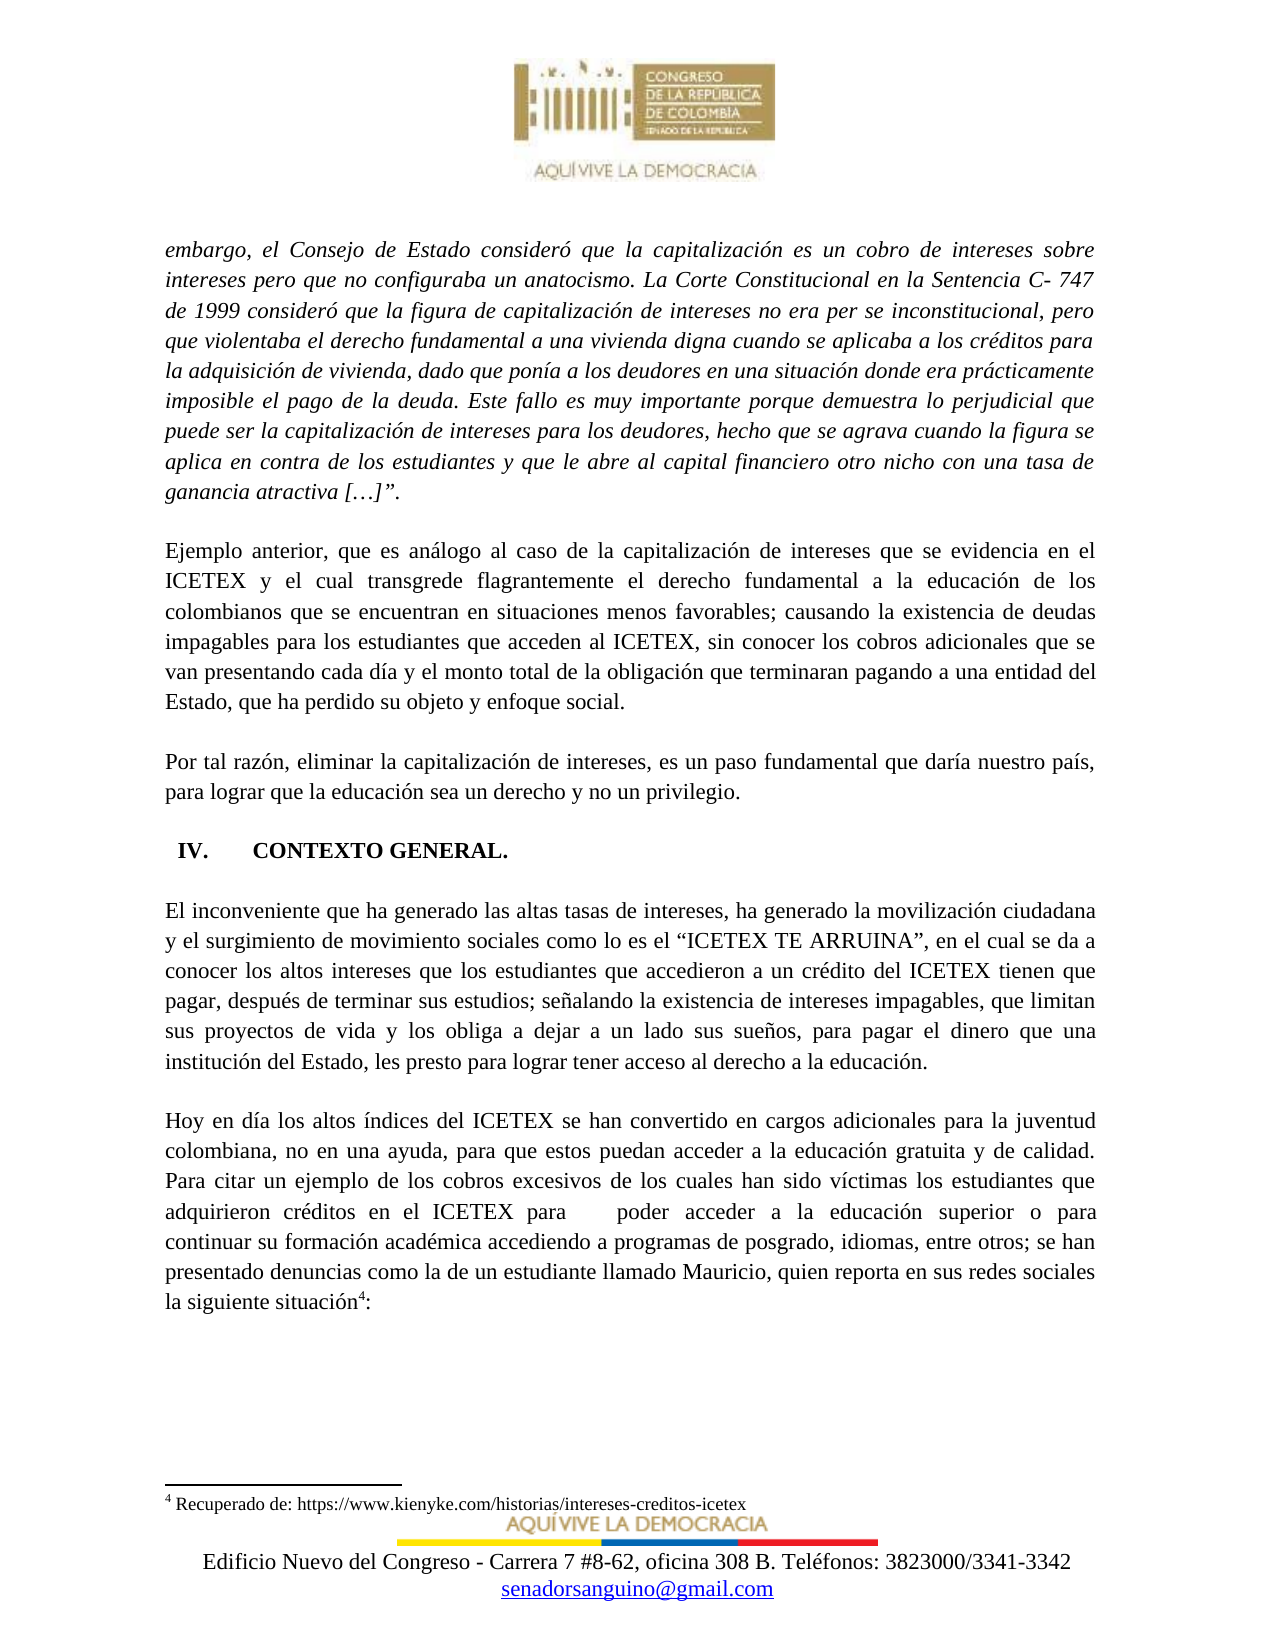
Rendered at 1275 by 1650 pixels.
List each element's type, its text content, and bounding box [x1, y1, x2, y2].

list CONTEXTO GENERAL. [177, 837, 1098, 864]
text Hoy en día los altos índices del ICETEX se han convertido en cargos adicionales para la juventud colombiana, no en una ayuda, para que estos puedan acceder a la educación gratuita y de calidad. Para citar un ejemplo de los cobros excesivos de los cuales han sido víctimas los estudiantes que adquirieron créditos en el ICETEX para poder acceder a la educación superior o para continuar su formación académica accediendo a programas de posgrado, idiomas, entre otros; se han presentado denuncias como la de un estudiante llamado Mauricio, quien reporta en sus redes sociales la siguiente situación: [165, 1107, 1098, 1315]
text El inconveniente que ha generado las altas tasas de intereses, ha generado la movilización ciudadana y el surgimiento de movimiento sociales como lo es el “ICETEX TE ARRUINA”, en el cual se da a conocer los altos intereses que los estudiantes que accedieron a un crédito del ICETEX tienen que pagar, después de terminar sus estudios; señalando la existencia de intereses impagables, que limitan sus proyectos de vida y los obliga a dejar a un lado sus sueños, para pagar el dinero que una institución del Estado, les presto para lograr tener acceso al derecho a la educación. [165, 897, 1098, 1074]
picture [397, 1512, 878, 1546]
picture [513, 58, 776, 182]
text Ejemplo anterior, que es análogo al caso de la capitalización de intereses que se evidencia en el ICETEX y el cual transgrede flagrantemente el derecho fundamental a la educación de los colombianos que se encuentran en situaciones menos favorables; causando la existencia de deudas impagables para los estudiantes que acceden al ICETEX, sin conocer los cobros adicionales que se van presentando cada día y el monto total de la obligación que terminaran pagando a una entidad del Estado, que ha perdido su objeto y enfoque social. [165, 537, 1098, 715]
text Por tal razón, eliminar la capitalización de intereses, es un paso fundamental que daría nuestro país, para lograr que la educación sea un derecho y no un privilegio. [165, 748, 1098, 804]
